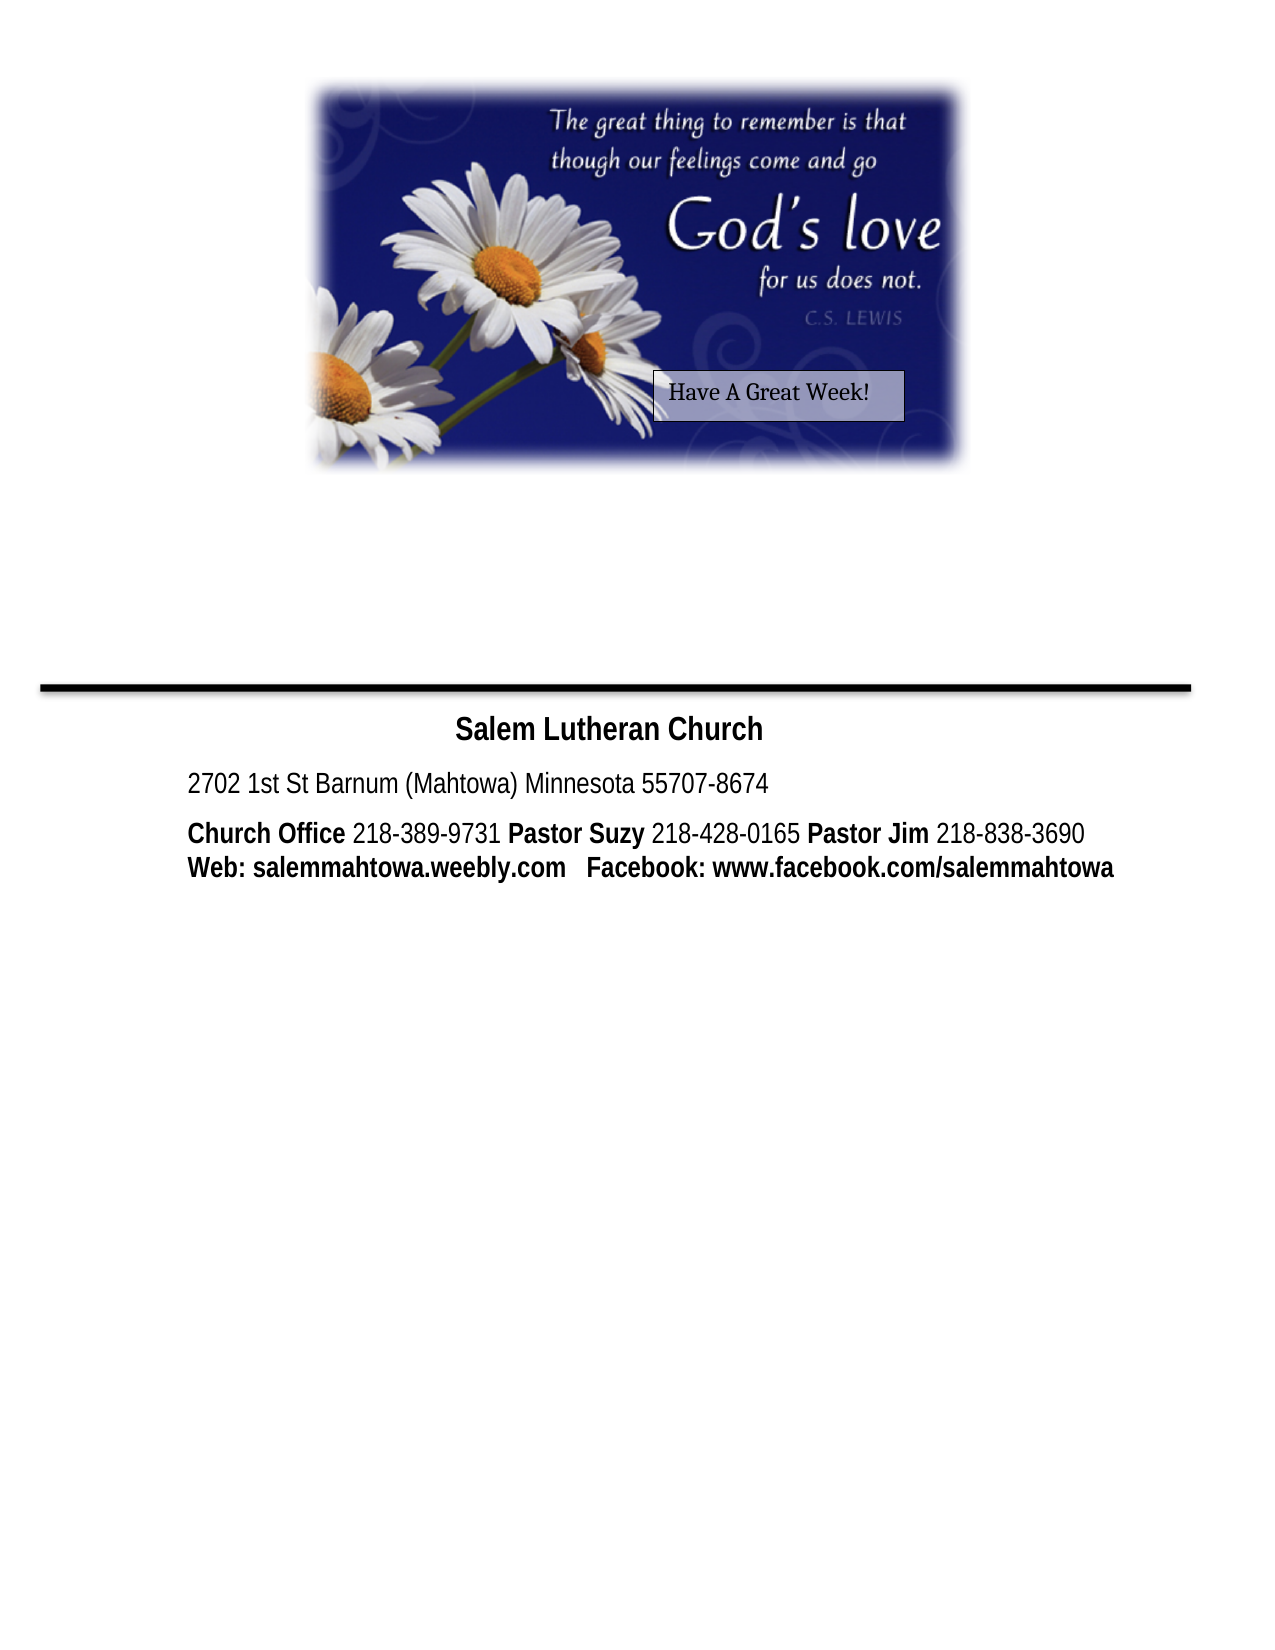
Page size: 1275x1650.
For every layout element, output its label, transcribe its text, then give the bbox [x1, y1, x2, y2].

text 2702 1st St Barnum (Mahtowa) Minnesota 55707-8674 [187, 766, 1162, 800]
text Salem Lutheran Church [187, 709, 1162, 747]
text Church Office 218-389-9731 Pastor Suzy 218-428-0165 Pastor Jim 218-838-3690 [187, 816, 1162, 850]
picture [332, 104, 944, 448]
text Web: salemmahtowa.weebly.com Facebook: www.facebook.com/salemmahtowa [187, 850, 1162, 883]
